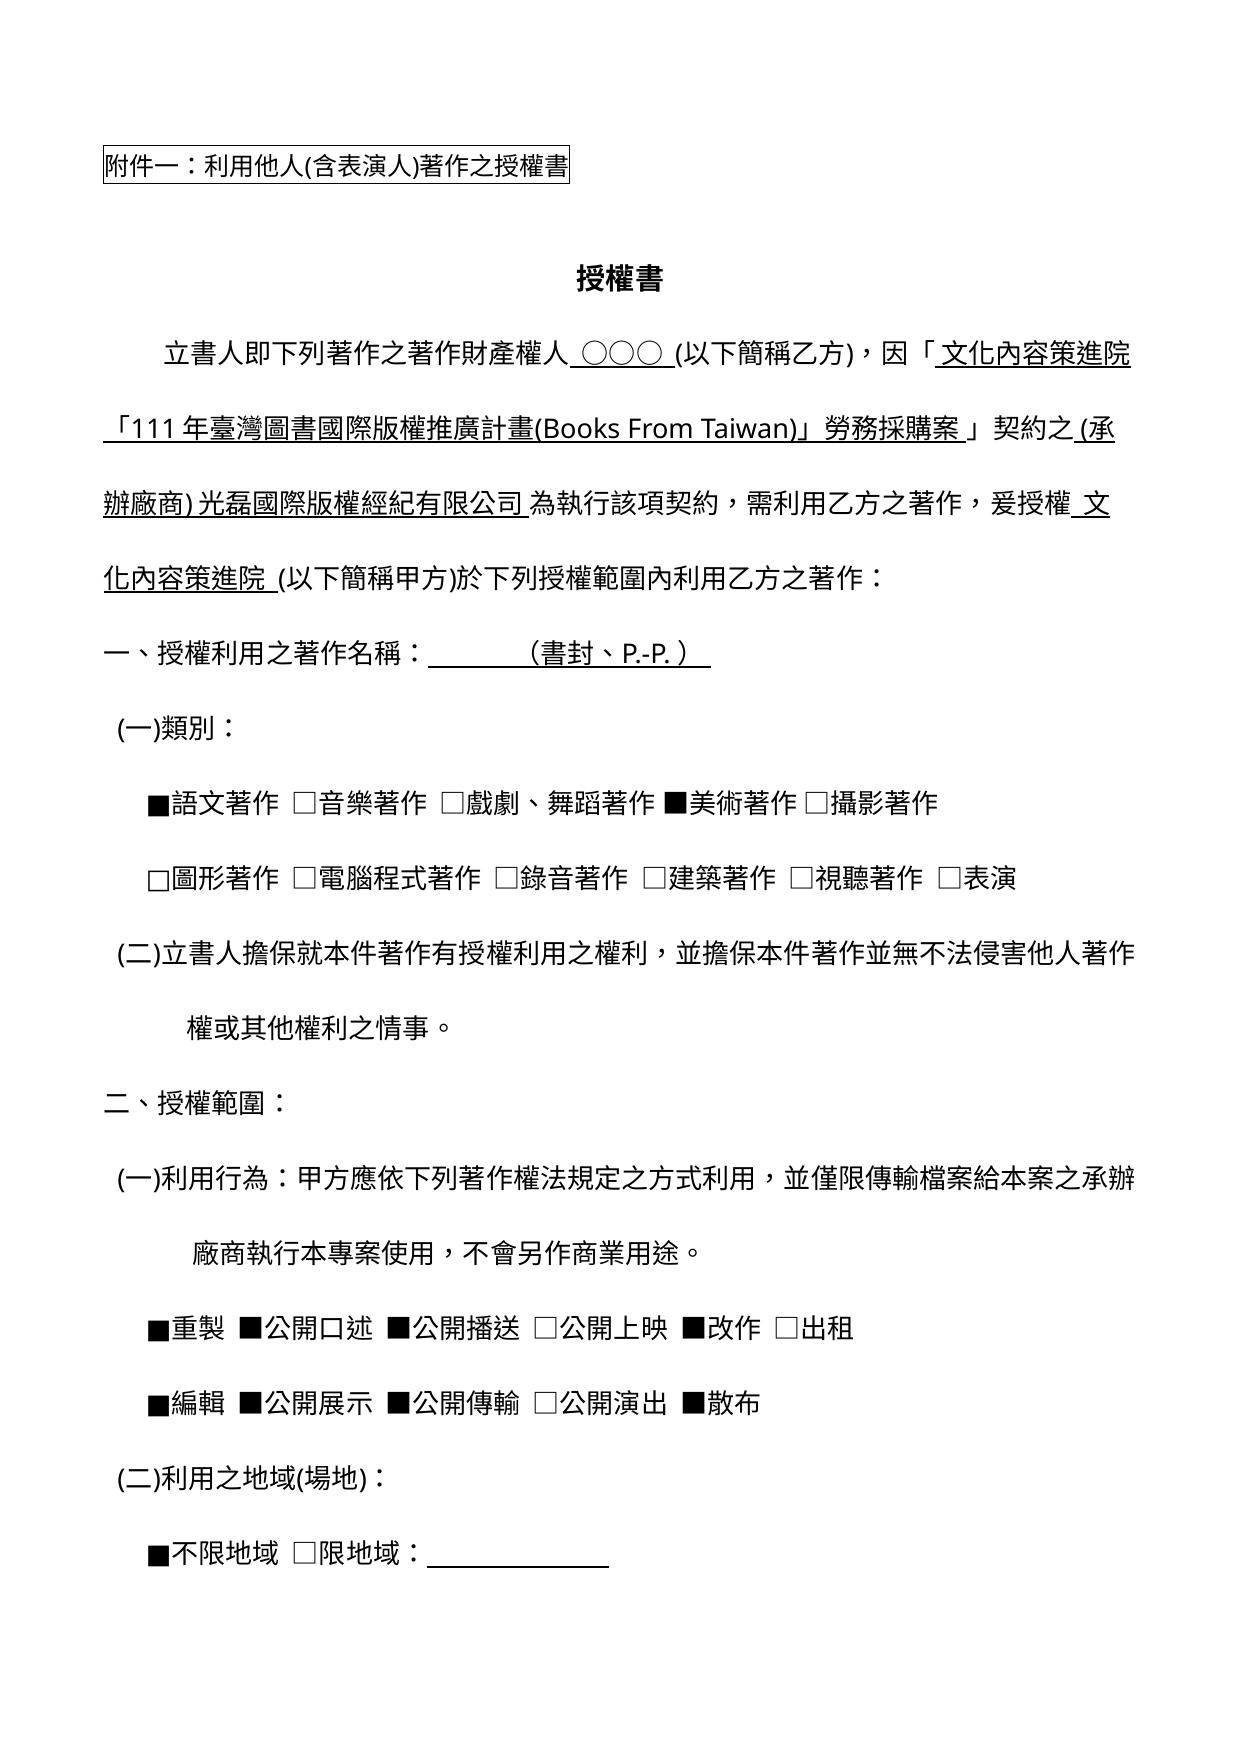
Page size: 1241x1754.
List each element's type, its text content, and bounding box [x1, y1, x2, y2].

text ■語文著作 □音樂著作 □戲劇、舞蹈著作 ■美術著作 □攝影著作 [103, 764, 1137, 839]
text ■重製 ■公開口述 ■公開播送 □公開上映 ■改作 □出租 [103, 1289, 1137, 1364]
text □圖形著作 □電腦程式著作 □錄音著作 □建築著作 □視聽著作 □表演 [103, 839, 1137, 914]
text (一)利用行為：甲方應依下列著作權法規定之方式利用，並僅限傳輸檔案給本案之承辦廠商執行本專案使用，不會另作商業用途。 [103, 1139, 1137, 1289]
text 附件一：利用他人(含表演人)著作之授權書 [103, 127, 1137, 202]
text 二、授權範圍： [103, 1064, 1137, 1139]
text 立書人即下列著作之著作財產權人 ○○○ (以下簡稱乙方)，因「 文化內容策進院「111年臺灣圖書國際版權推廣計畫(Books From Taiwan)」勞務採購案 」契約之 (承辦廠商) 光磊國際版權經紀有限公司 為執行該項契約，需利用乙方之著作，爰授權 文化內容策進院 (以下簡稱甲方)於下列授權範圍內利用乙方之著作： [103, 314, 1137, 614]
text 一、授權利用之著作名稱： （書封、P.-P. ） [103, 614, 1137, 689]
text ■編輯 ■公開展示 ■公開傳輸 □公開演出 ■散布 [103, 1364, 1137, 1439]
text (二)立書人擔保就本件著作有授權利用之權利，並擔保本件著作並無不法侵害他人著作權或其他權利之情事。 [103, 914, 1137, 1064]
text 授權書 [103, 239, 1137, 314]
text ■不限地域 □限地域： [103, 1514, 1137, 1589]
text (一)類別： [103, 689, 1137, 764]
text (二)利用之地域(場地)： [103, 1439, 1137, 1514]
